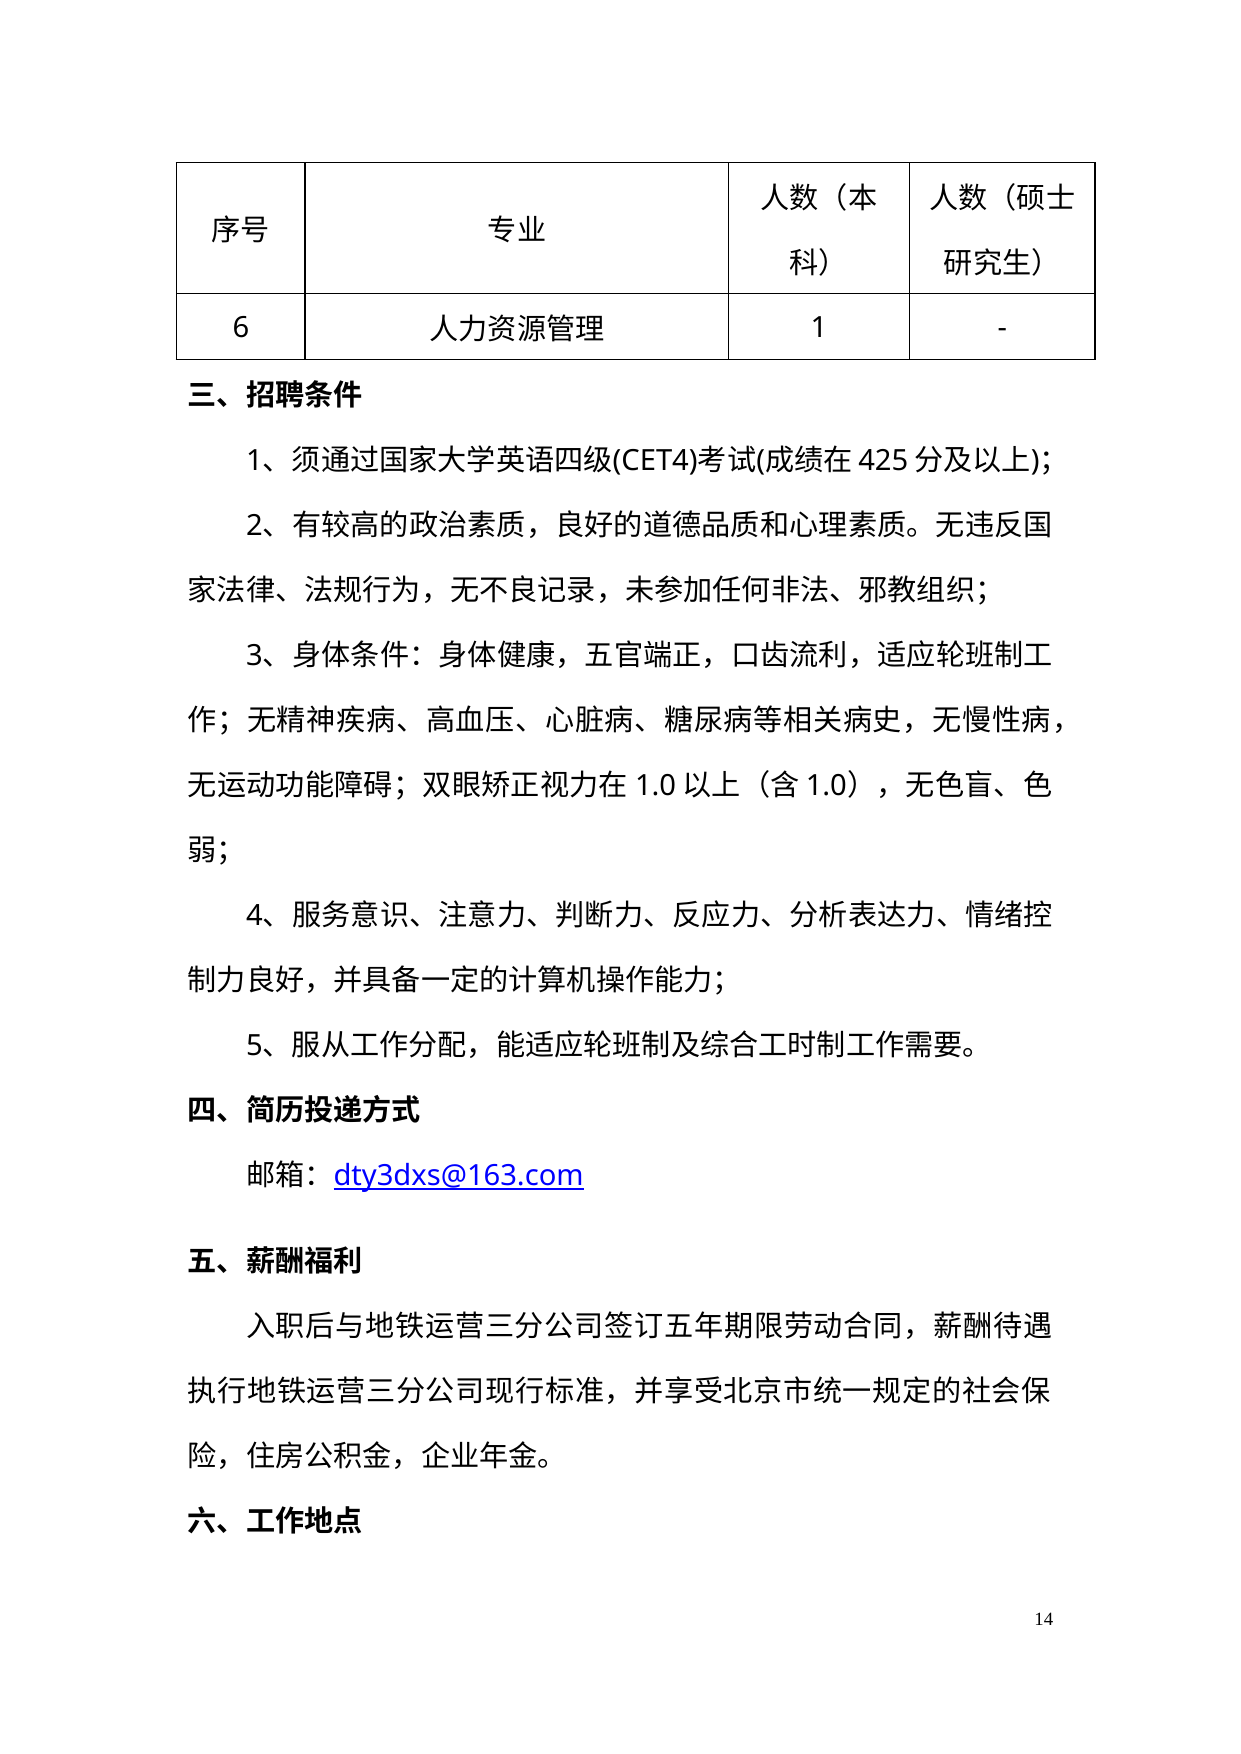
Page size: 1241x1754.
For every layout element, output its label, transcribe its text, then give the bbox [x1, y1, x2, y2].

text 五、薪酬福利 [187, 1226, 1053, 1291]
text 1、须通过国家大学英语四级(CET4)考试(成绩在425分及以上)； [187, 425, 1053, 490]
table_cell 人力资源管理 [306, 294, 728, 359]
table_header 序号 [177, 163, 304, 293]
table_cell 1 [729, 294, 909, 359]
text 四、简历投递方式 [187, 1075, 1053, 1140]
table_header 人数（硕士研究生） [910, 163, 1094, 293]
table_cell 6 [177, 294, 304, 359]
text 六、工作地点 [187, 1486, 1053, 1551]
text 入职后与地铁运营三分公司签订五年期限劳动合同，薪酬待遇执行地铁运营三分公司现行标准，并享受北京市统一规定的社会保险，住房公积金，企业年金。 [187, 1291, 1053, 1486]
text 邮箱：dty3dxs@163.com [187, 1140, 1053, 1205]
text 3、身体条件：身体健康，五官端正，口齿流利，适应轮班制工作；无精神疾病、高血压、心脏病、糖尿病等相关病史，无慢性病，无运动功能障碍；双眼矫正视力在1.0以上（含1.0），无色盲、色弱； [187, 620, 1053, 880]
text 2、有较高的政治素质，良好的道德品质和心理素质。无违反国家法律、法规行为，无不良记录，未参加任何非法、邪教组织； [187, 490, 1053, 620]
text 5、服从工作分配，能适应轮班制及综合工时制工作需要。 [187, 1010, 1053, 1075]
text 4、服务意识、注意力、判断力、反应力、分析表达力、情绪控制力良好，并具备一定的计算机操作能力； [187, 880, 1053, 1010]
table_header 专业 [306, 163, 728, 293]
table_cell - [910, 294, 1094, 359]
text 三、招聘条件 [187, 360, 1053, 425]
table_header 人数（本科） [729, 163, 909, 293]
